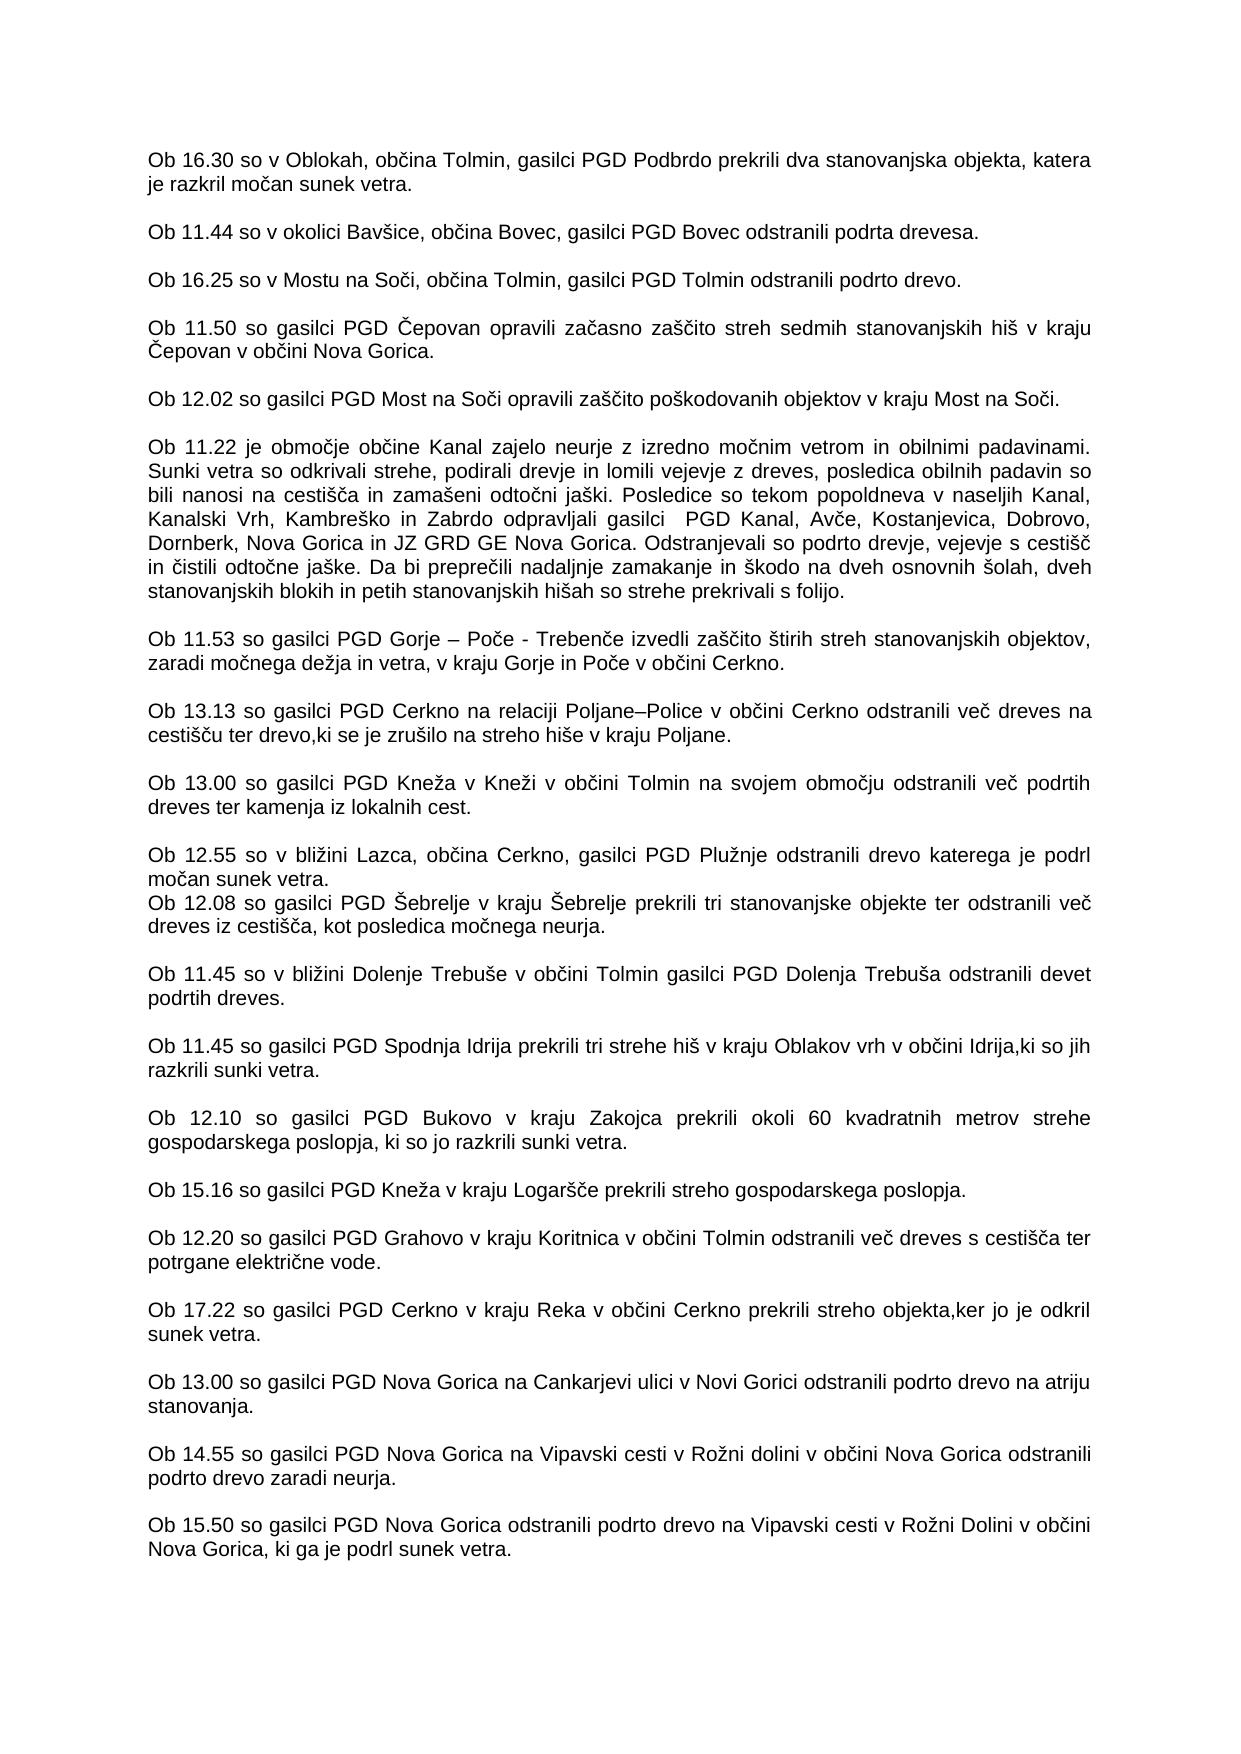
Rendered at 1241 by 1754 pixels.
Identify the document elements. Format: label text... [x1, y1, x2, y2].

text Ob 13.00 so gasilci PGD Nova Gorica na Cankarjevi ulici v Novi Gorici odstranili podrto drevo na atriju stanovanja. [148, 1369, 1093, 1417]
text Ob 12.20 so gasilci PGD Grahovo v kraju Koritnica v občini Tolmin odstranili več dreves s cestišča ter potrgane električne vode. [148, 1226, 1093, 1274]
text Ob 11.44 so v okolici Bavšice, občina Bovec, gasilci PGD Bovec odstranili podrta drevesa. [148, 219, 1093, 243]
text Ob 11.53 so gasilci PGD Gorje – Poče - Trebenče izvedli zaščito štirih streh stanovanjskih objektov, zaradi močnega dežja in vetra, v kraju Gorje in Poče v občini Cerkno. [148, 627, 1093, 675]
text Ob 13.00 so gasilci PGD Kneža v Kneži v občini Tolmin na svojem območju odstranili več podrtih dreves ter kamenja iz lokalnih cest. [148, 771, 1093, 818]
text Ob 12.55 so v bližini Lazca, občina Cerkno, gasilci PGD Plužnje odstranili drevo katerega je podrl močan sunek vetra. [148, 842, 1093, 890]
text Ob 16.25 so v Mostu na Soči, občina Tolmin, gasilci PGD Tolmin odstranili podrto drevo. [148, 267, 1093, 291]
text Ob 11.50 so gasilci PGD Čepovan opravili začasno zaščito streh sedmih stanovanjskih hiš v kraju Čepovan v občini Nova Gorica. [148, 315, 1093, 363]
text Ob 12.02 so gasilci PGD Most na Soči opravili zaščito poškodovanih objektov v kraju Most na Soči. [148, 387, 1093, 411]
text Ob 14.55 so gasilci PGD Nova Gorica na Vipavski cesti v Rožni dolini v občini Nova Gorica odstranili podrto drevo zaradi neurja. [148, 1441, 1093, 1489]
text Ob 11.45 so gasilci PGD Spodnja Idrija prekrili tri strehe hiš v kraju Oblakov vrh v občini Idrija,ki so jih razkrili sunki vetra. [148, 1034, 1093, 1082]
text Ob 13.13 so gasilci PGD Cerkno na relaciji Poljane–Police v občini Cerkno odstranili več dreves na cestišču ter drevo,ki se je zrušilo na streho hiše v kraju Poljane. [148, 699, 1093, 747]
text Ob 16.30 so v Oblokah, občina Tolmin, gasilci PGD Podbrdo prekrili dva stanovanjska objekta, katera je razkril močan sunek vetra. [148, 148, 1093, 196]
text Ob 12.08 so gasilci PGD Šebrelje v kraju Šebrelje prekrili tri stanovanjske objekte ter odstranili več dreves iz cestišča, kot posledica močnega neurja. [148, 890, 1093, 938]
text Ob 12.10 so gasilci PGD Bukovo v kraju Zakojca prekrili okoli 60 kvadratnih metrov strehe gospodarskega poslopja, ki so jo razkrili sunki vetra. [148, 1106, 1093, 1154]
text Ob 15.50 so gasilci PGD Nova Gorica odstranili podrto drevo na Vipavski cesti v Rožni Dolini v občini Nova Gorica, ki ga je podrl sunek vetra. [148, 1513, 1093, 1561]
text Ob 11.45 so v bližini Dolenje Trebuše v občini Tolmin gasilci PGD Dolenja Trebuša odstranili devet podrtih dreves. [148, 962, 1093, 1010]
text Ob 15.16 so gasilci PGD Kneža v kraju Logaršče prekrili streho gospodarskega poslopja. [148, 1178, 1093, 1202]
text Ob 11.22 je območje občine Kanal zajelo neurje z izredno močnim vetrom in obilnimi padavinami. Sunki vetra so odkrivali strehe, podirali drevje in lomili vejevje z dreves, posledica obilnih padavin so bili nanosi na cestišča in zamašeni odtočni jaški. Posledice so tekom popoldneva v naseljih Kanal, Kanalski Vrh, Kambreško in Zabrdo odpravljali gasilci PGD Kanal, Avče, Kostanjevica, Dobrovo, Dornberk, Nova Gorica in JZ GRD GE Nova Gorica. Odstranjevali so podrto drevje, vejevje s cestišč in čistili odtočne jaške. Da bi preprečili nadaljnje zamakanje in škodo na dveh osnovnih šolah, dveh stanovanjskih blokih in petih stanovanjskih hišah so strehe prekrivali s folijo. [148, 435, 1093, 603]
text Ob 17.22 so gasilci PGD Cerkno v kraju Reka v občini Cerkno prekrili streho objekta,ker jo je odkril sunek vetra. [148, 1298, 1093, 1346]
